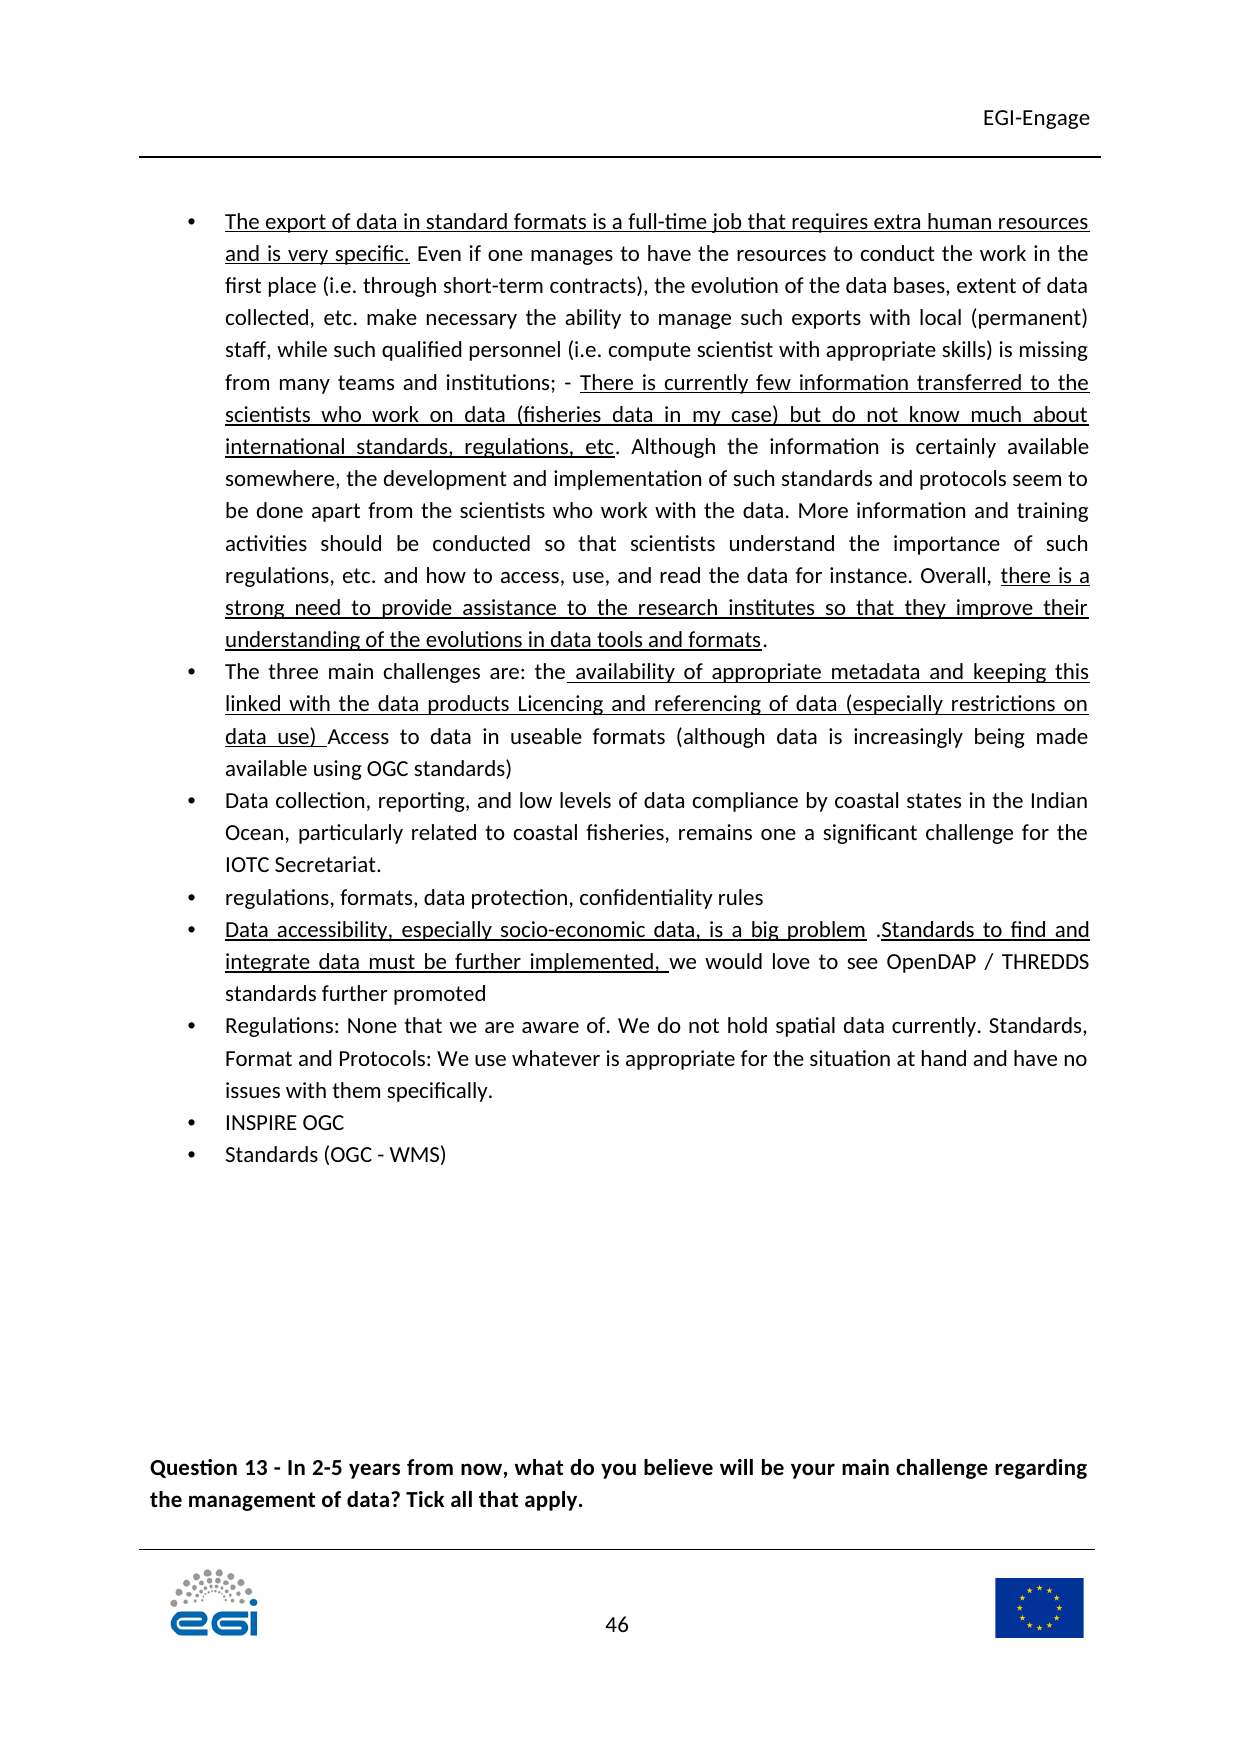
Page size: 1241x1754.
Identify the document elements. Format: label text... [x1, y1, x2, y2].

list regulations, formats, data protection, confidentiality rules [187, 883, 1090, 911]
picture [995, 1578, 1084, 1638]
list Standards (OGC - WMS) [187, 1140, 1090, 1168]
list Regulations: None that we are aware of. We do not hold spatial data currently. Standards, Format and Protocols: We use whatever is appropriate for the situation at hand and have no issues with them specifically. [187, 1011, 1090, 1104]
text Question 13 - In 2-5 years from now, what do you believe will be your main challenge regarding the management of data? Tick all that apply. [150, 1453, 1090, 1513]
picture [150, 1567, 276, 1638]
list INSPIRE OGC [187, 1108, 1090, 1136]
list Data collection, reporting, and low levels of data compliance by coastal states in the Indian Ocean, particularly related to coastal fisheries, remains one a significant challenge for the IOTC Secretariat. [187, 786, 1090, 878]
list Data accessibility, especially socio-economic data, is a big problem .Standards to find and integrate data must be further implemented, we would love to see OpenDAP / THREDDS standards further promoted [187, 915, 1090, 1007]
list The export of data in standard formats is a full-time job that requires extra human resources and is very specific. Even if one manages to have the resources to conduct the work in the first place (i.e. through short-term contracts), the evolution of the data bases, extent of data collected, etc. make necessary the ability to manage such exports with local (permanent) staff, while such qualified personnel (i.e. compute scientist with appropriate skills) is missing from many teams and institutions; - There is currently few information transferred to the scientists who work on data (fisheries data in my case) but do not know much about international standards, regulations, etc. Although the information is certainly available somewhere, the development and implementation of such standards and protocols seem to be done apart from the scientists who work with the data. More information and training activities should be conducted so that scientists understand the importance of such regulations, etc. and how to access, use, and read the data for instance. Overall, there is a strong need to provide assistance to the research institutes so that they improve their understanding of the evolutions in data tools and formats. [187, 207, 1090, 653]
list The three main challenges are: the availability of appropriate metadata and keeping this linked with the data products Licencing and referencing of data (especially restrictions on data use) Access to data in useable formats (although data is increasingly being made available using OGC standards) [187, 657, 1090, 782]
